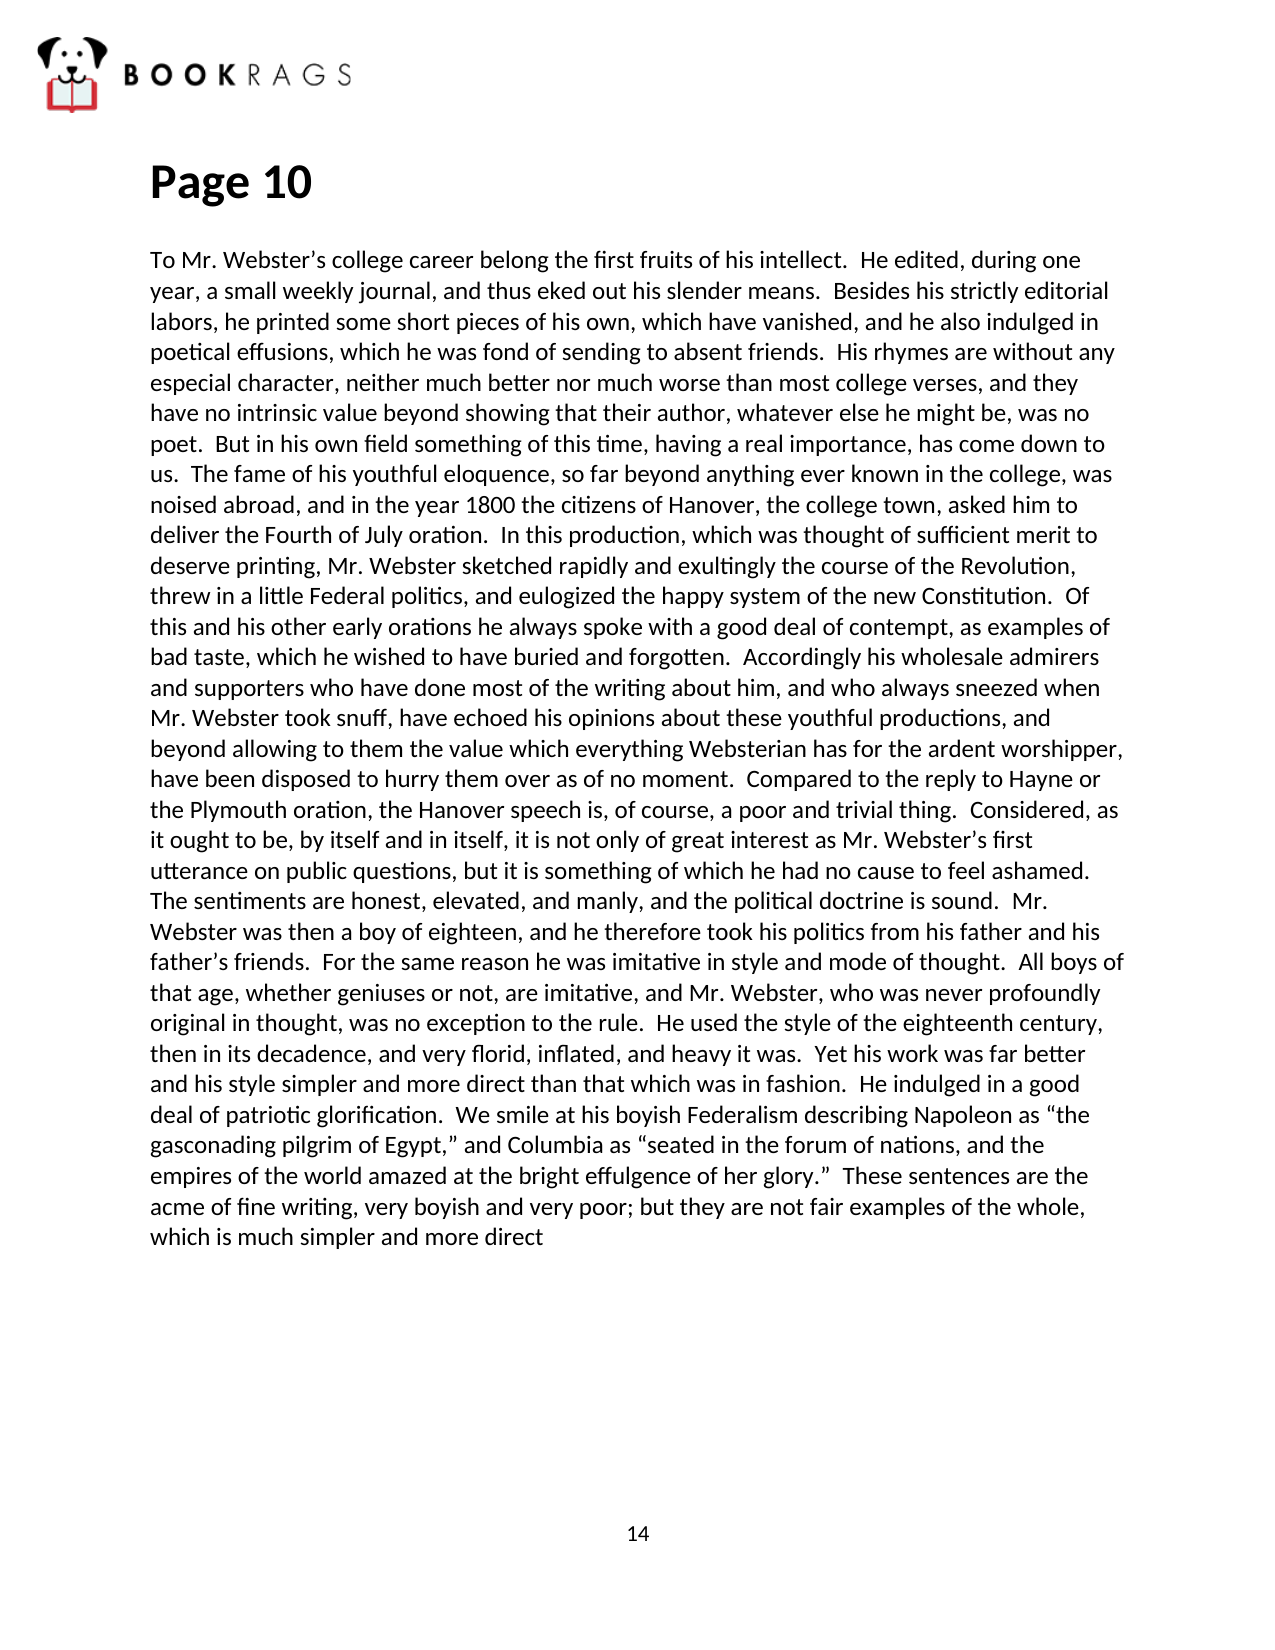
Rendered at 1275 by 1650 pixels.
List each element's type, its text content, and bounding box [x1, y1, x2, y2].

text To Mr. Webster’s college career belong the first fruits of his intellect. He edited, during one year, a small weekly journal, and thus eked out his slender means. Besides his strictly editorial labors, he printed some short pieces of his own, which have vanished, and he also indulged in poetical effusions, which he was fond of sending to absent friends. His rhymes are without any especial character, neither much better nor much worse than most college verses, and they have no intrinsic value beyond showing that their author, whatever else he might be, was no poet. But in his own field something of this time, having a real importance, has come down to us. The fame of his youthful eloquence, so far beyond anything ever known in the college, was noised abroad, and in the year 1800 the citizens of Hanover, the college town, asked him to deliver the Fourth of July oration. In this production, which was thought of sufficient merit to deserve printing, Mr. Webster sketched rapidly and exultingly the course of the Revolution, threw in a little Federal politics, and eulogized the happy system of the new Constitution. Of this and his other early orations he always spoke with a good deal of contempt, as examples of bad taste, which he wished to have buried and forgotten. Accordingly his wholesale admirers and supporters who have done most of the writing about him, and who always sneezed when Mr. Webster took snuff, have echoed his opinions about these youthful productions, and beyond allowing to them the value which everything Websterian has for the ardent worshipper, have been disposed to hurry them over as of no moment. Compared to the reply to Hayne or the Plymouth oration, the Hanover speech is, of course, a poor and trivial thing. Considered, as it ought to be, by itself and in itself, it is not only of great interest as Mr. Webster’s first utterance on public questions, but it is something of which he had no cause to feel ashamed. The sentiments are honest, elevated, and manly, and the political doctrine is sound. Mr. Webster was then a boy of eighteen, and he therefore took his politics from his father and his father’s friends. For the same reason he was imitative in style and mode of thought. All boys of that age, whether geniuses or not, are imitative, and Mr. Webster, who was never profoundly original in thought, was no exception to the rule. He used the style of the eighteenth century, then in its decadence, and very florid, inflated, and heavy it was. Yet his work was far better and his style simpler and more direct than that which was in fashion. He indulged in a good deal of patriotic glorification. We smile at his boyish Federalism describing Napoleon as “the gasconading pilgrim of Egypt,” and Columbia as “seated in the forum of nations, and the empires of the world amazed at the bright effulgence of her glory.” These sentences are the acme of fine writing, very boyish and very poor; but they are not fair examples of the whole, which is much simpler and more direct [150, 244, 1125, 1252]
picture [37, 37, 351, 113]
text Page 10 [150, 150, 1125, 211]
